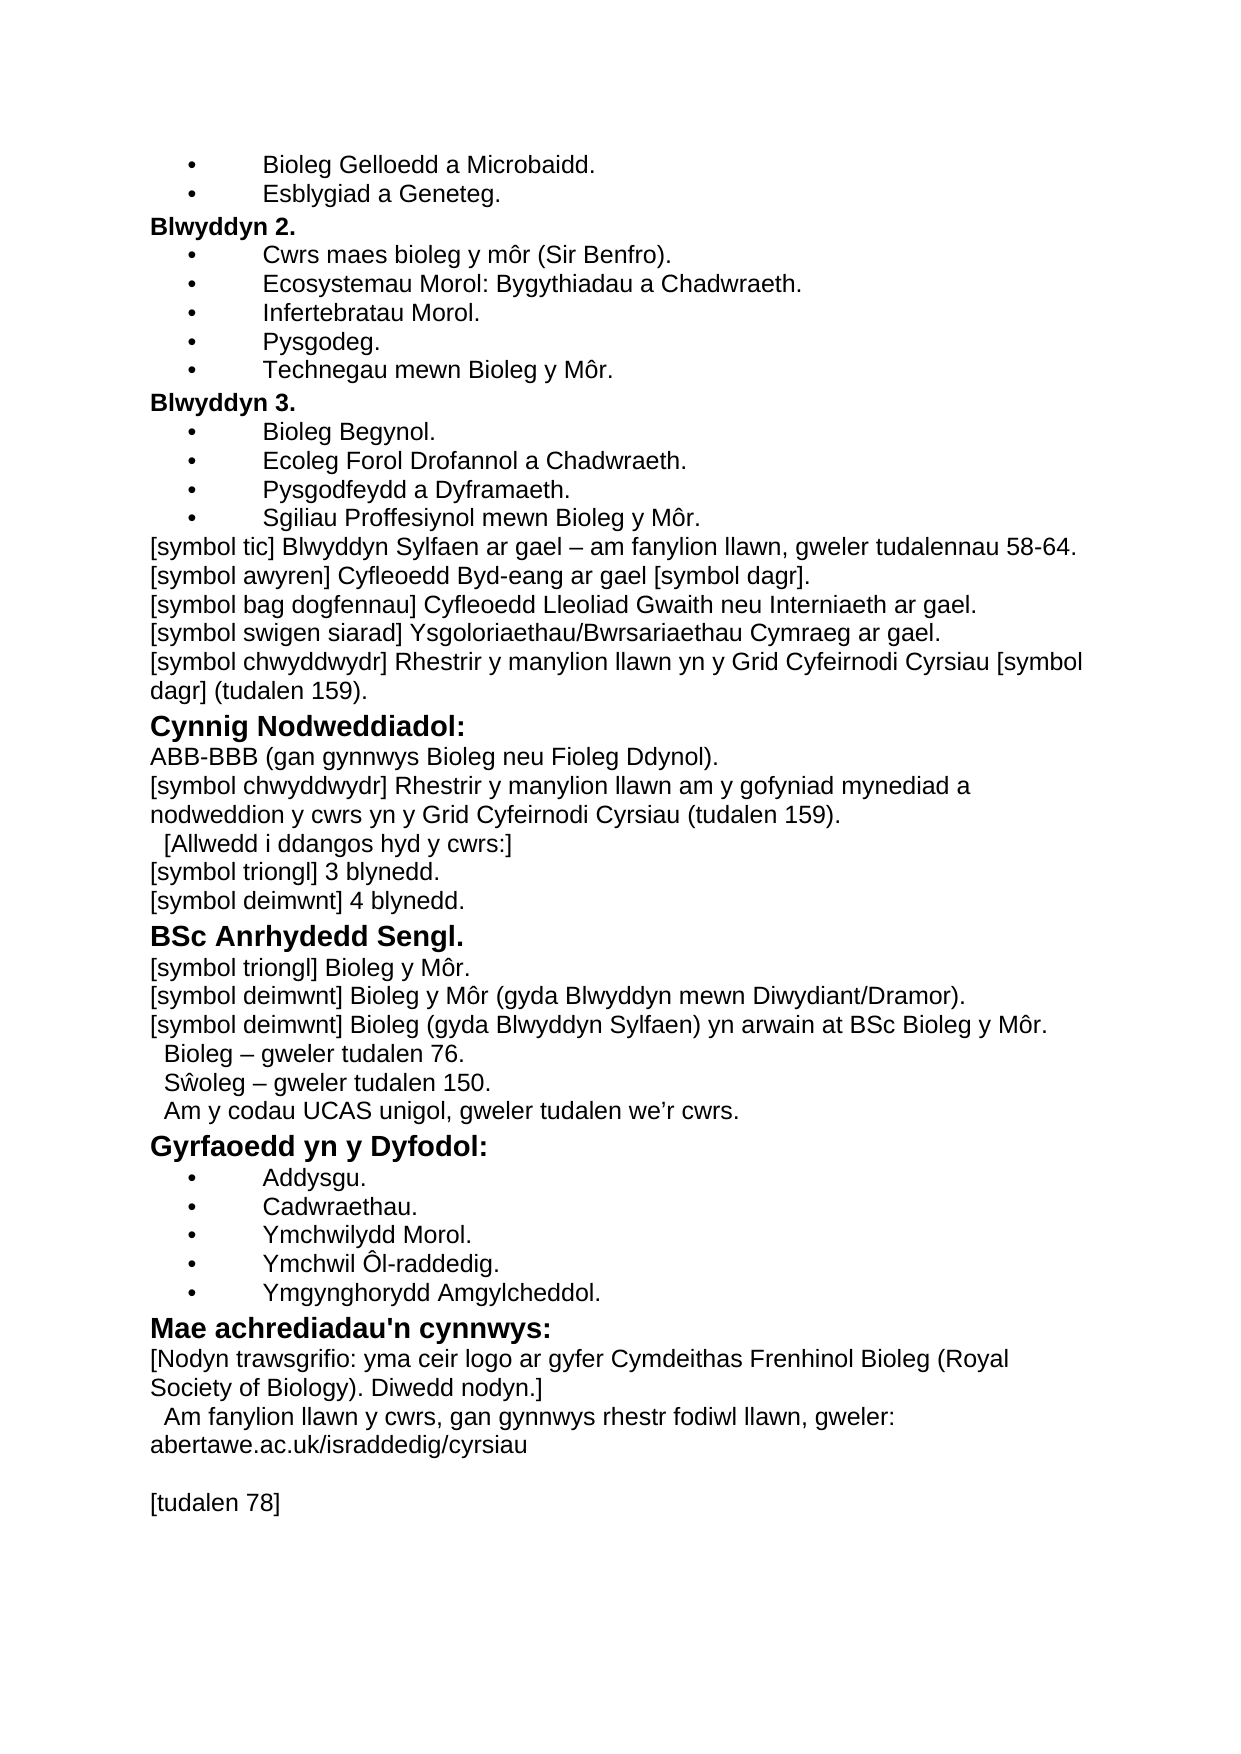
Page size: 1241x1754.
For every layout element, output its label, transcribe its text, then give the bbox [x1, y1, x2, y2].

list Ymchwil Ôl-raddedig. [187, 1249, 1090, 1278]
subtitle Gyrfaoedd yn y Dyfodol: [150, 1129, 1090, 1163]
text [Nodyn trawsgrifio: yma ceir logo ar gyfer Cymdeithas Frenhinol Bioleg (Royal Society of Biology). Diwedd nodyn.] [150, 1344, 1090, 1402]
subtitle BSc Anrhydedd Sengl. [150, 919, 1090, 952]
subtitle Blwyddyn 3. [150, 388, 1090, 417]
text [symbol awyren] Cyfleoedd Byd-eang ar gael [symbol dagr]. [150, 561, 1090, 589]
list Pysgodfeydd a Dyframaeth. [187, 474, 1090, 503]
text [symbol triongl] 3 blynedd. [150, 857, 1090, 886]
list Ecosystemau Morol: Bygythiadau a Chadwraeth. [187, 269, 1090, 298]
list Infertebratau Morol. [187, 298, 1090, 327]
text [symbol deimwnt] Bioleg (gyda Blwyddyn Sylfaen) yn arwain at BSc Bioleg y Môr. [150, 1010, 1090, 1039]
list Addysgu. [187, 1163, 1090, 1191]
text [Allwedd i ddangos hyd y cwrs:] [150, 828, 1090, 857]
text [symbol swigen siarad] Ysgoloriaethau/Bwrsariaethau Cymraeg ar gael. [150, 618, 1090, 647]
list Ecoleg Forol Drofannol a Chadwraeth. [187, 446, 1090, 474]
text Am y codau UCAS unigol, gweler tudalen we’r cwrs. [150, 1096, 1090, 1125]
text [symbol deimwnt] Bioleg y Môr (gyda Blwyddyn mewn Diwydiant/Dramor). [150, 981, 1090, 1010]
text Bioleg – gweler tudalen 76. [150, 1039, 1090, 1067]
list Ymchwilydd Morol. [187, 1220, 1090, 1249]
text Sŵoleg – gweler tudalen 150. [150, 1067, 1090, 1096]
text ABB-BBB (gan gynnwys Bioleg neu Fioleg Ddynol). [150, 742, 1090, 771]
list Bioleg Gelloedd a Microbaidd. [187, 150, 1090, 179]
text Am fanylion llawn y cwrs, gan gynnwys rhestr fodiwl llawn, gweler: abertawe.ac.uk/israddedig/cyrsiau [150, 1402, 1090, 1459]
list Esblygiad a Geneteg. [187, 179, 1090, 207]
text [tudalen 78] [150, 1488, 1090, 1517]
subtitle Mae achrediadau'n cynnwys: [150, 1311, 1090, 1344]
list Cwrs maes bioleg y môr (Sir Benfro). [187, 240, 1090, 269]
list Ymgynghorydd Amgylcheddol. [187, 1278, 1090, 1306]
list Bioleg Begynol. [187, 417, 1090, 446]
text [symbol deimwnt] 4 blynedd. [150, 886, 1090, 915]
text [symbol tic] Blwyddyn Sylfaen ar gael – am fanylion llawn, gweler tudalennau 58-64. [150, 532, 1090, 561]
text [symbol chwyddwydr] Rhestrir y manylion llawn yn y Grid Cyfeirnodi Cyrsiau [symbol dagr] (tudalen 159). [150, 647, 1090, 704]
text [symbol triongl] Bioleg y Môr. [150, 952, 1090, 981]
subtitle Cynnig Nodweddiadol: [150, 709, 1090, 742]
text [symbol chwyddwydr] Rhestrir y manylion llawn am y gofyniad mynediad a nodweddion y cwrs yn y Grid Cyfeirnodi Cyrsiau (tudalen 159). [150, 771, 1090, 828]
list Cadwraethau. [187, 1191, 1090, 1220]
list Pysgodeg. [187, 327, 1090, 355]
list Technegau mewn Bioleg y Môr. [187, 355, 1090, 384]
list Sgiliau Proffesiynol mewn Bioleg y Môr. [187, 503, 1090, 532]
text [symbol bag dogfennau] Cyfleoedd Lleoliad Gwaith neu Interniaeth ar gael. [150, 589, 1090, 618]
subtitle Blwyddyn 2. [150, 212, 1090, 240]
